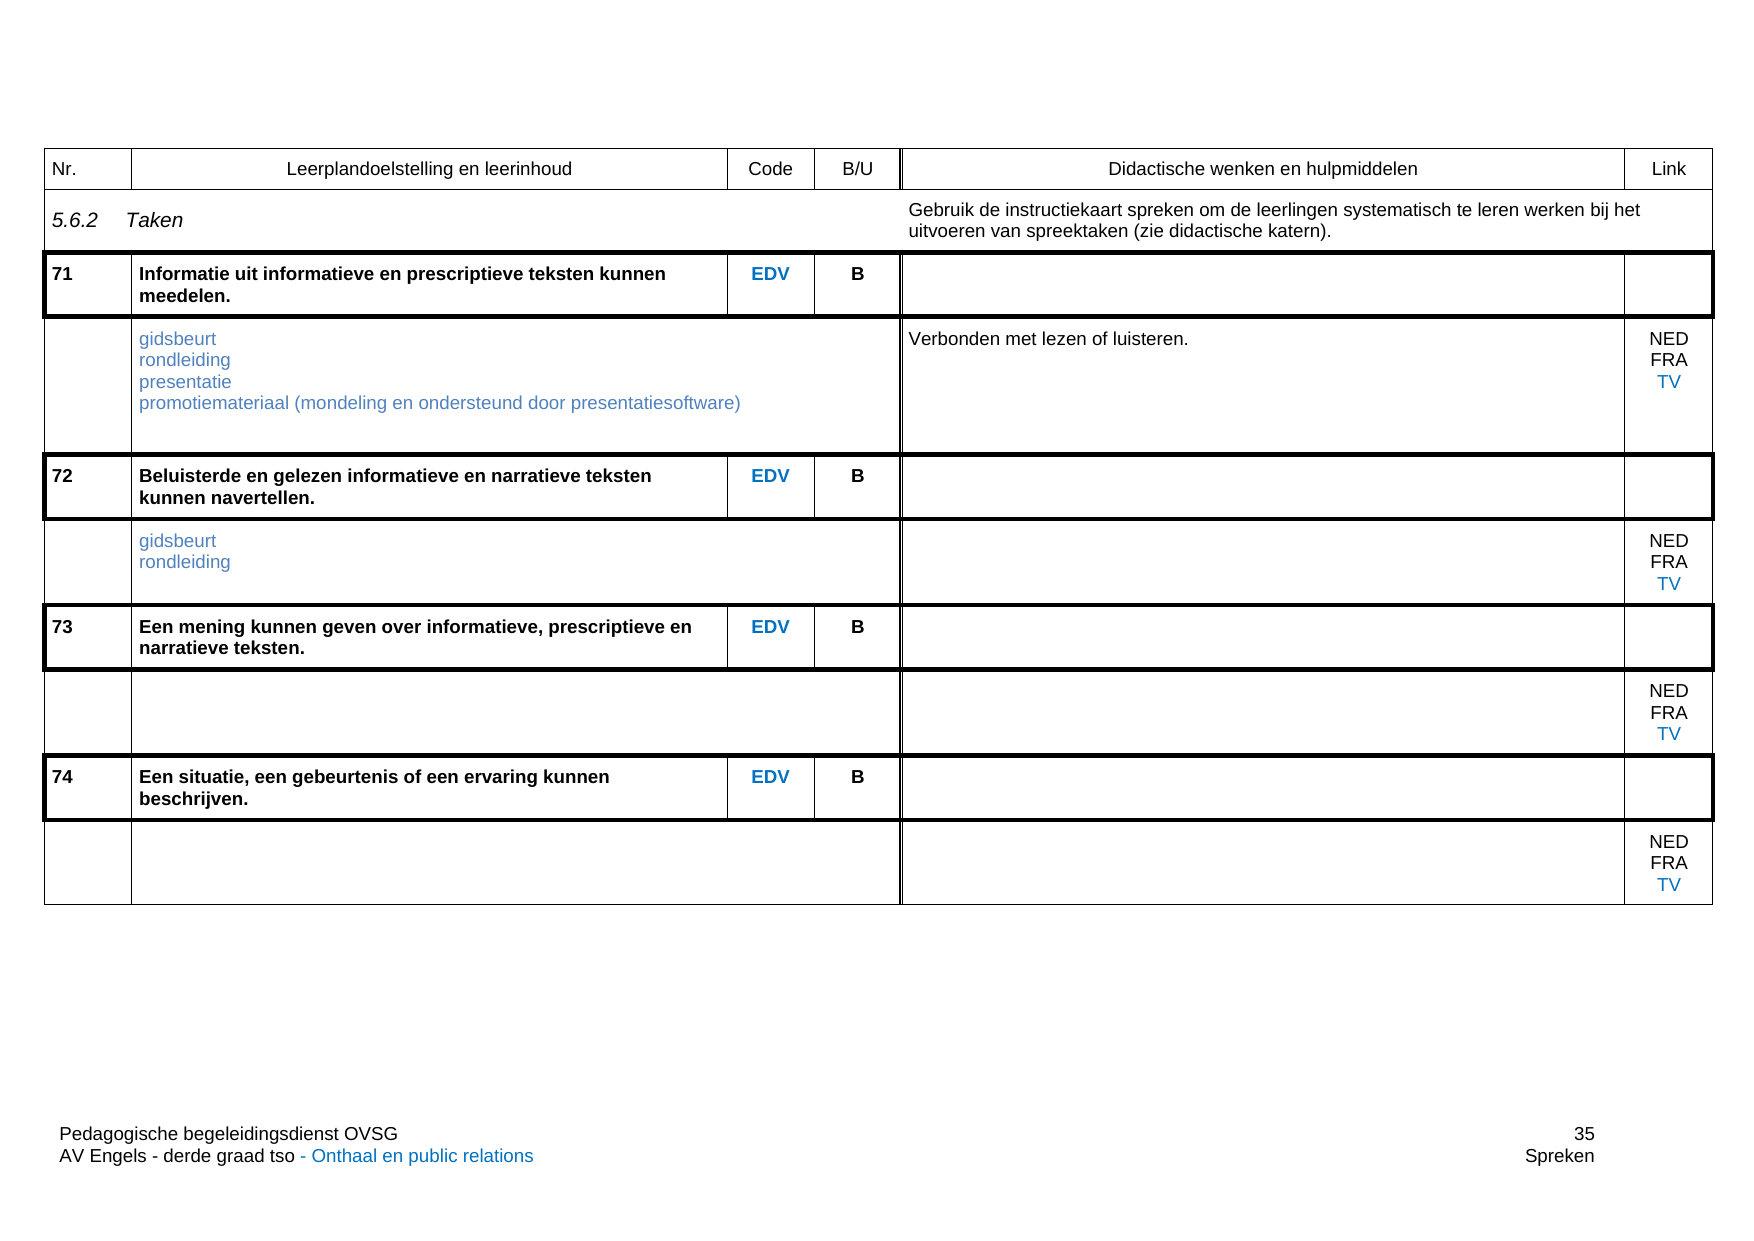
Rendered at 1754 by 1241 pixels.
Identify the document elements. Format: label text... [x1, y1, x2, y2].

table_cell Beluisterde en gelezen informatieve en narratieve teksten kunnen navertellen. [132, 457, 727, 516]
table_cell NED FRA TV [1625, 822, 1712, 903]
table_cell [45, 672, 131, 753]
table_cell 5.6.2 Taken [45, 190, 901, 250]
table_header Nr. [45, 149, 131, 189]
table_cell gidsbeurt rondleiding presentatie promotiemateriaal (mondeling en ondersteund door presentatiesoftware) [132, 319, 899, 452]
table_cell [47, 457, 131, 516]
table_cell [132, 822, 899, 903]
table_cell Informatie uit informatieve en prescriptieve teksten kunnen meedelen. [132, 255, 727, 314]
table_cell B [815, 607, 899, 667]
table_cell [903, 822, 1624, 903]
table_cell [903, 607, 1624, 667]
table_header B/U [815, 149, 899, 189]
table_cell [1625, 457, 1711, 516]
table_cell [45, 521, 131, 602]
table_cell [45, 319, 131, 452]
table_cell [903, 255, 1624, 314]
table_cell [903, 672, 1624, 753]
table_cell gidsbeurt rondleiding [132, 521, 899, 602]
table_cell Gebruik de instructiekaart spreken om de leerlingen systematisch te leren werken bij het uitvoeren van spreektaken (zie didactische katern). [901, 190, 1712, 250]
table_header Link [1625, 149, 1712, 189]
table_cell [1625, 255, 1711, 314]
table_header Code [728, 149, 814, 189]
table_cell EDV [728, 457, 814, 516]
table_cell B [815, 255, 899, 314]
table_cell [1625, 758, 1711, 817]
table_cell [903, 521, 1624, 602]
table_cell [47, 255, 131, 314]
table_cell NED FRA TV [1625, 672, 1712, 753]
table_cell EDV [728, 758, 814, 817]
table_cell B [815, 758, 899, 817]
table_cell B [815, 457, 899, 516]
table_header Didactische wenken en hulpmiddelen [903, 149, 1624, 189]
table_cell Een situatie, een gebeurtenis of een ervaring kunnen beschrijven. [132, 758, 727, 817]
table_cell Verbonden met lezen of luisteren. [903, 319, 1624, 452]
table_cell [1625, 607, 1711, 667]
table_cell EDV [728, 607, 814, 667]
table_cell [45, 822, 131, 903]
table_cell EDV [728, 255, 814, 314]
table_cell [47, 758, 131, 817]
table_cell Een mening kunnen geven over informatieve, prescriptieve en narratieve teksten. [132, 607, 727, 667]
table_cell [903, 758, 1624, 817]
table_cell NED FRA TV [1625, 319, 1712, 452]
table_cell [47, 607, 131, 667]
table_cell [903, 457, 1624, 516]
table_header Leerplandoelstelling en leerinhoud [132, 149, 727, 189]
table_cell [132, 672, 899, 753]
table_cell NED FRA TV [1625, 521, 1712, 602]
